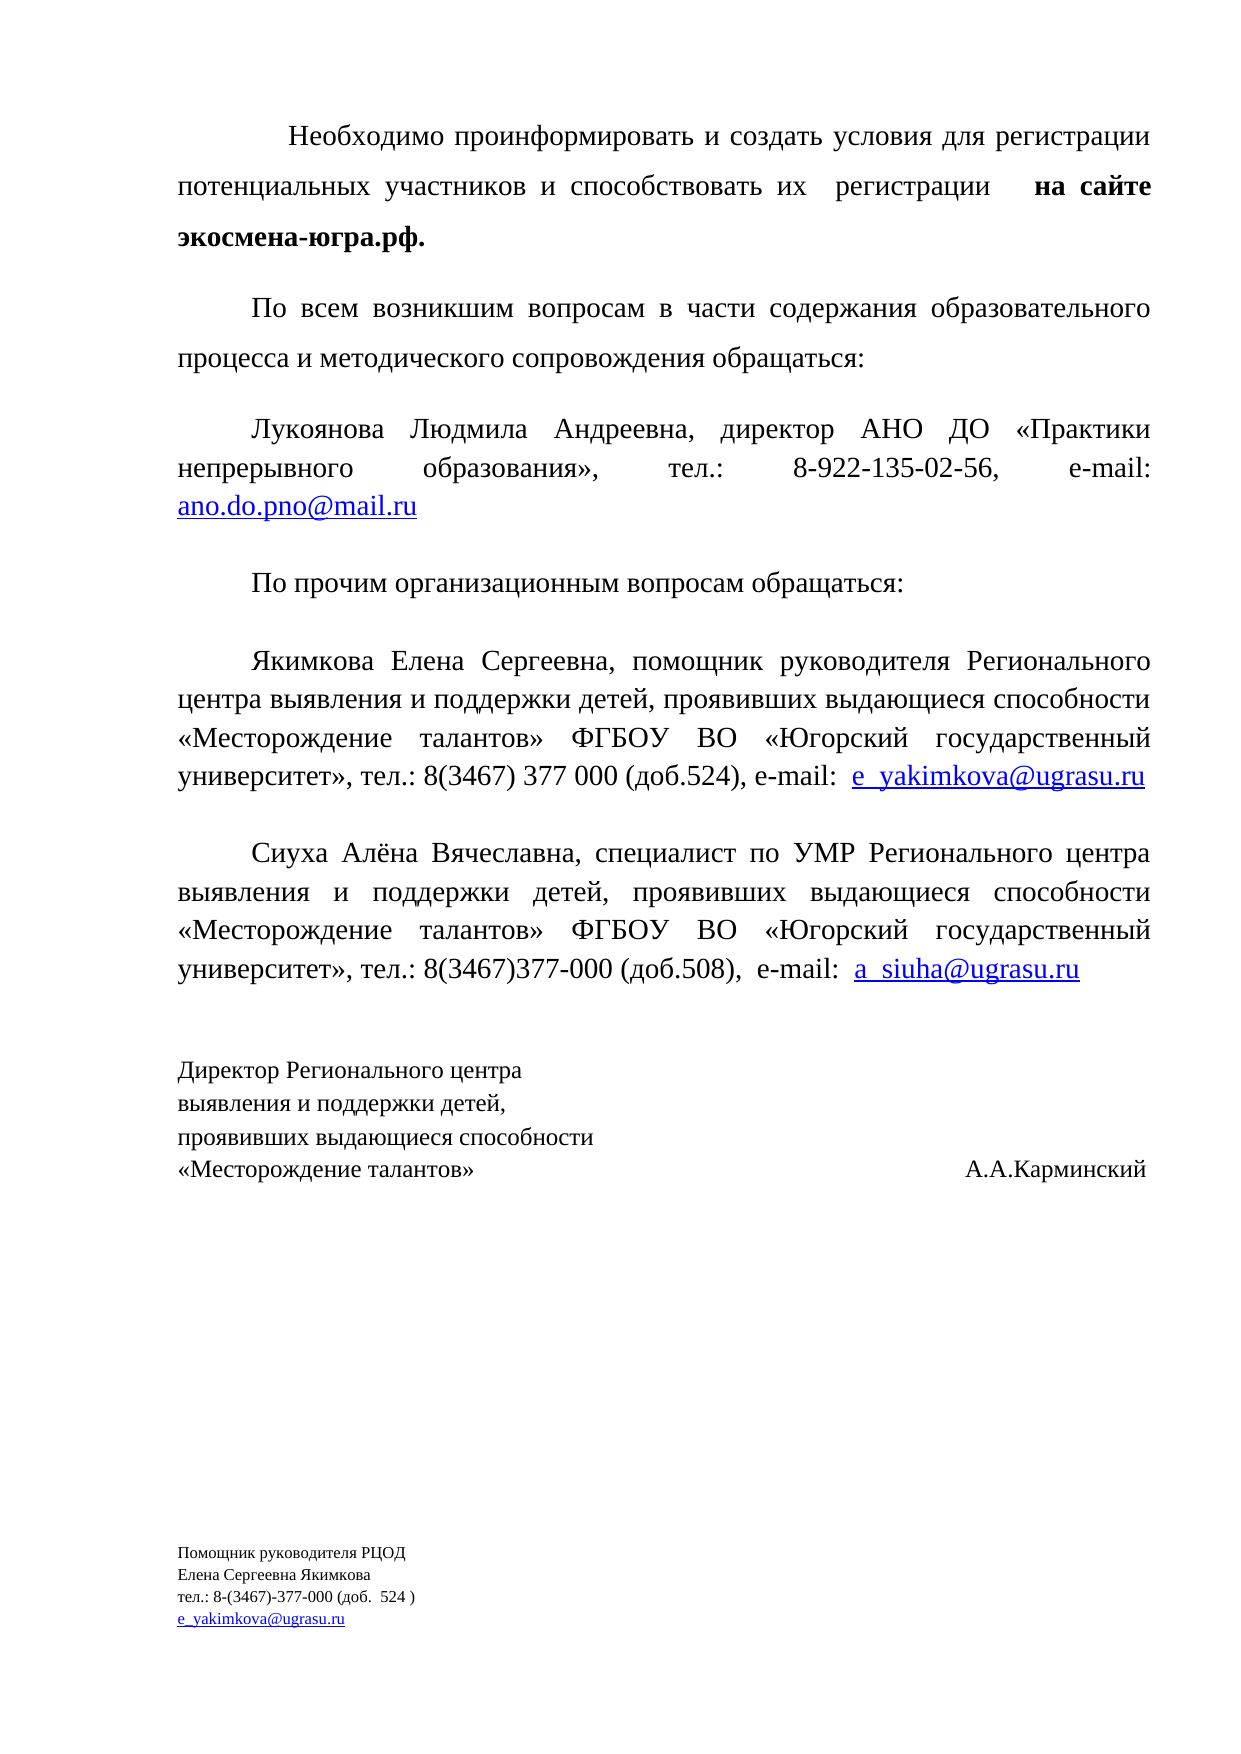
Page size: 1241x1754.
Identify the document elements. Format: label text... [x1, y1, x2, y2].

text Помощник руководителя РЦОД [177, 1543, 1152, 1562]
text Елена Сергеевна Якимкова [177, 1565, 1152, 1584]
text проявивших выдающиеся способности [177, 1122, 1152, 1150]
text тел.: 8-(3467)-377-000 (доб. 524 ) [177, 1587, 1152, 1606]
text Лукоянова Людмила Андреевна, директор АНО ДО «Практики непрерывного образования», тел.: 8-922-135-02-56, e-mail: ano.do.pno@mail.ru [177, 411, 1152, 522]
text По всем возникшим вопросам в части содержания образовательного процесса и методического сопровождения обращаться: [177, 290, 1152, 374]
text Директор Регионального центра [177, 1056, 1152, 1084]
text выявления и поддержки детей, [177, 1088, 1152, 1117]
text Необходимо проинформировать и создать условия для регистрации потенциальных участников и способствовать их регистрации на сайте экосмена-югра.рф. [177, 118, 1152, 252]
text По прочим организационным вопросам обращаться: [177, 566, 1152, 599]
text Сиуха Алёна Вячеславна, специалист по УМР Регионального центра выявления и поддержки детей, проявивших выдающиеся способности «Месторождение талантов» ФГБОУ ВО «Югорский государственный университет», тел.: 8(3467)377-000 (доб.508), e-mail: a_siuha@ugrasu.ru [177, 835, 1152, 984]
text «Месторождение талантов» А.А.Карминский [177, 1154, 1152, 1183]
text e_yakimkova@ugrasu.ru [177, 1609, 1152, 1628]
text Якимкова Елена Сергеевна, помощник руководителя Регионального центра выявления и поддержки детей, проявивших выдающиеся способности «Месторождение талантов» ФГБОУ ВО «Югорский государственный университет», тел.: 8(3467) 377 000 (доб.524), e-mail: e_yakimkova@ugrasu.ru [177, 643, 1152, 792]
